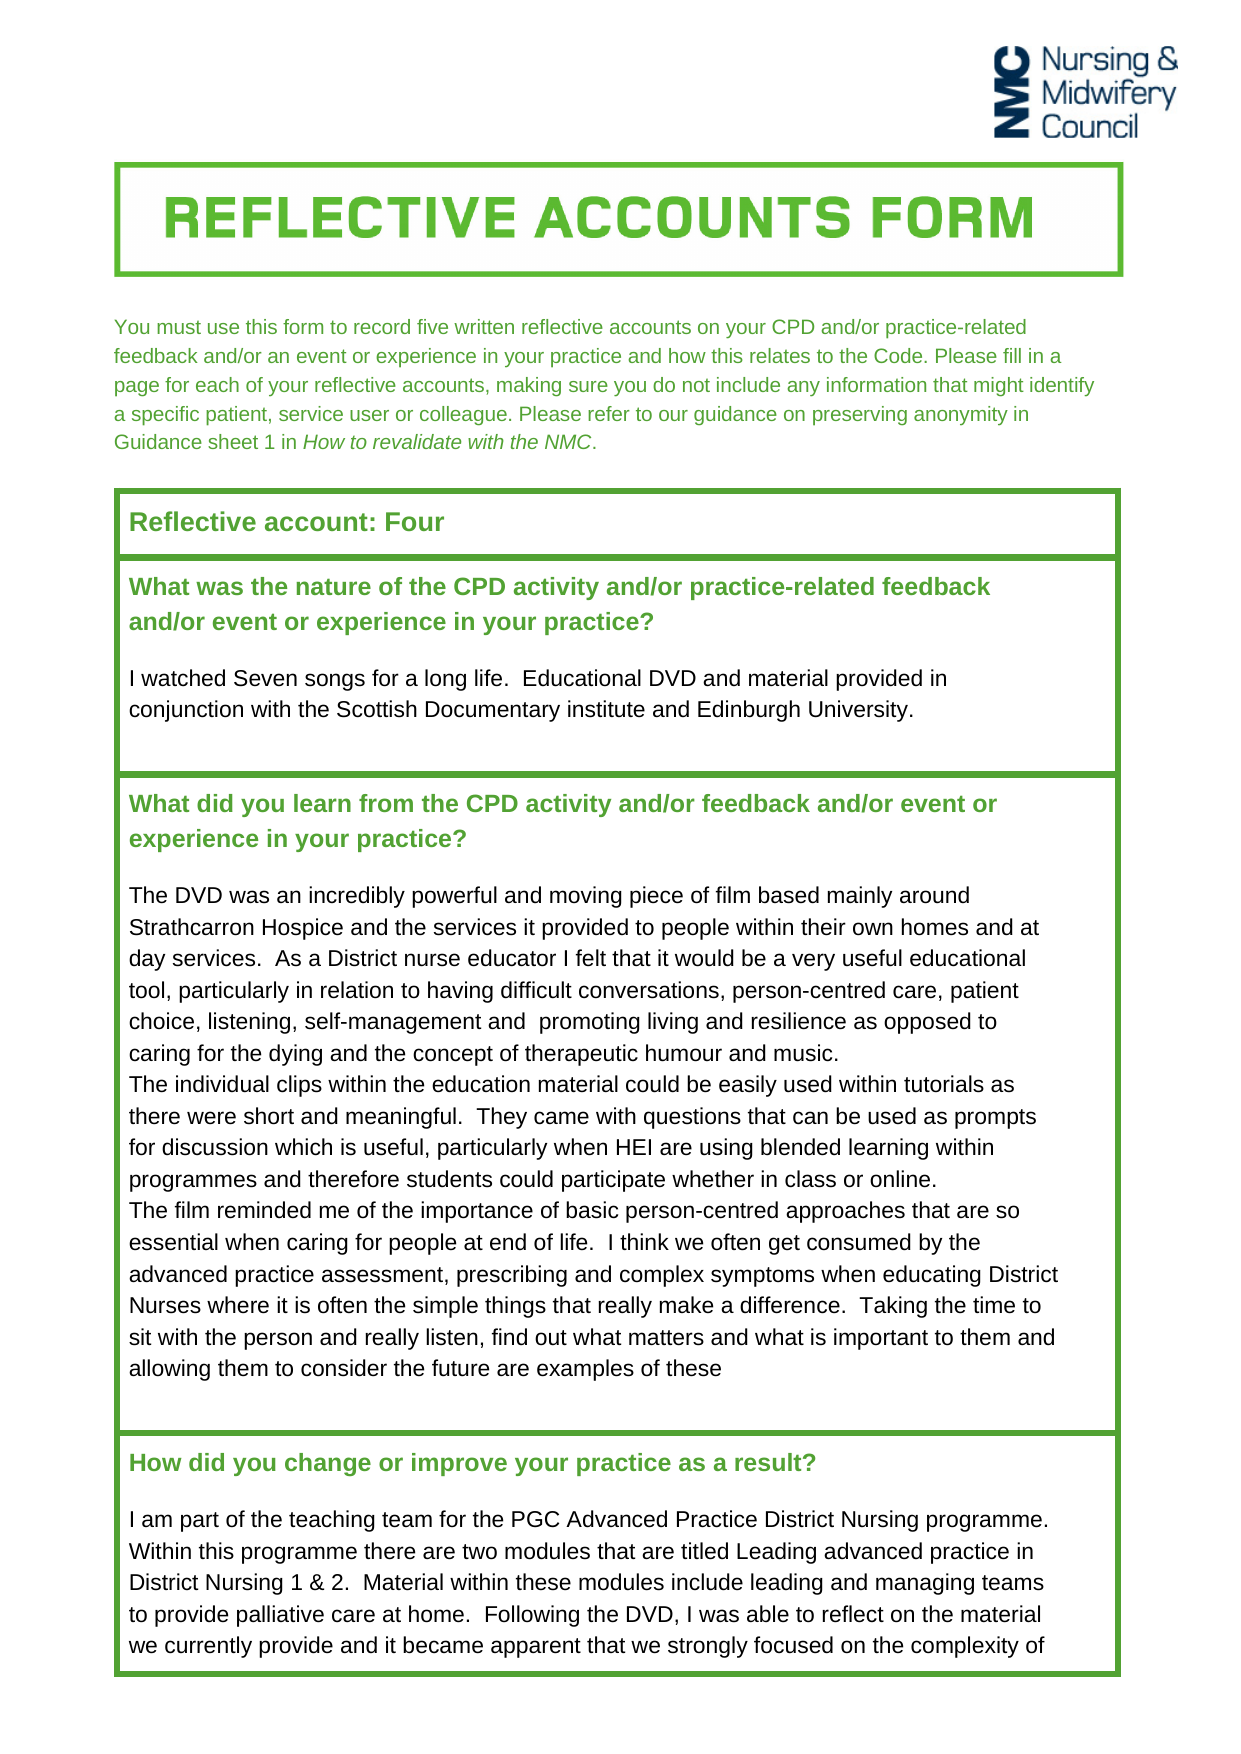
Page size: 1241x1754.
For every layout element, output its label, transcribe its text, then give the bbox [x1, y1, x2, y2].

table_cell The DVD was an incredibly powerful and moving piece of film based mainly around Strathcarron Hospice and the services it provided to people within their own homes and at day services. As a District nurse educator I felt that it would be a very useful educational tool, particularly in relation to having difficult conversations, person-centred care, patient choice, listening, self-management and promoting living and resilience as opposed to caring for the dying and the concept of therapeutic humour and music. The individual clips within the education material could be easily used within tutorials as there were short and meaningful. They came with questions that can be used as prompts for discussion which is useful, particularly when HEI are using blended learning within programmes and therefore students could participate whether in class or online. The film reminded me of the importance of basic person-centred approaches that are so essential when caring for people at end of life. I think we often get consumed by the advanced practice assessment, prescribing and complex symptoms when educating District Nurses where it is often the simple things that really make a difference. Taking the time to sit with the person and really listen, find out what matters and what is important to them and allowing them to consider the future are examples of these [120, 870, 1115, 1430]
table_cell What was the nature of the CPD activity and/or practice-related feedback and/or event or experience in your practice? [120, 561, 1115, 653]
picture [993, 46, 1178, 137]
table_cell How did you change or improve your practice as a result? [120, 1436, 1115, 1494]
table_header Reflective account: Four [120, 494, 1115, 554]
table_cell What did you learn from the CPD activity and/or feedback and/or event or experience in your practice? [120, 778, 1115, 870]
picture [113, 159, 1125, 280]
table_cell I watched Seven songs for a long life. Educational DVD and material provided in conjunction with the Scottish Documentary institute and Edinburgh University. [120, 653, 1115, 771]
text You must use this form to record five written reflective accounts on your CPD and/or practice-related feedback and/or an event or experience in your practice and how this relates to the Code. Please fill in a page for each of your reflective accounts, making sure you do not include any information that might identify a specific patient, service user or colleague. Please refer to our guidance on preserving anonymity in Guidance sheet 1 in How to revalidate with the NMC. [114, 315, 1104, 454]
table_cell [120, 1495, 1115, 1671]
